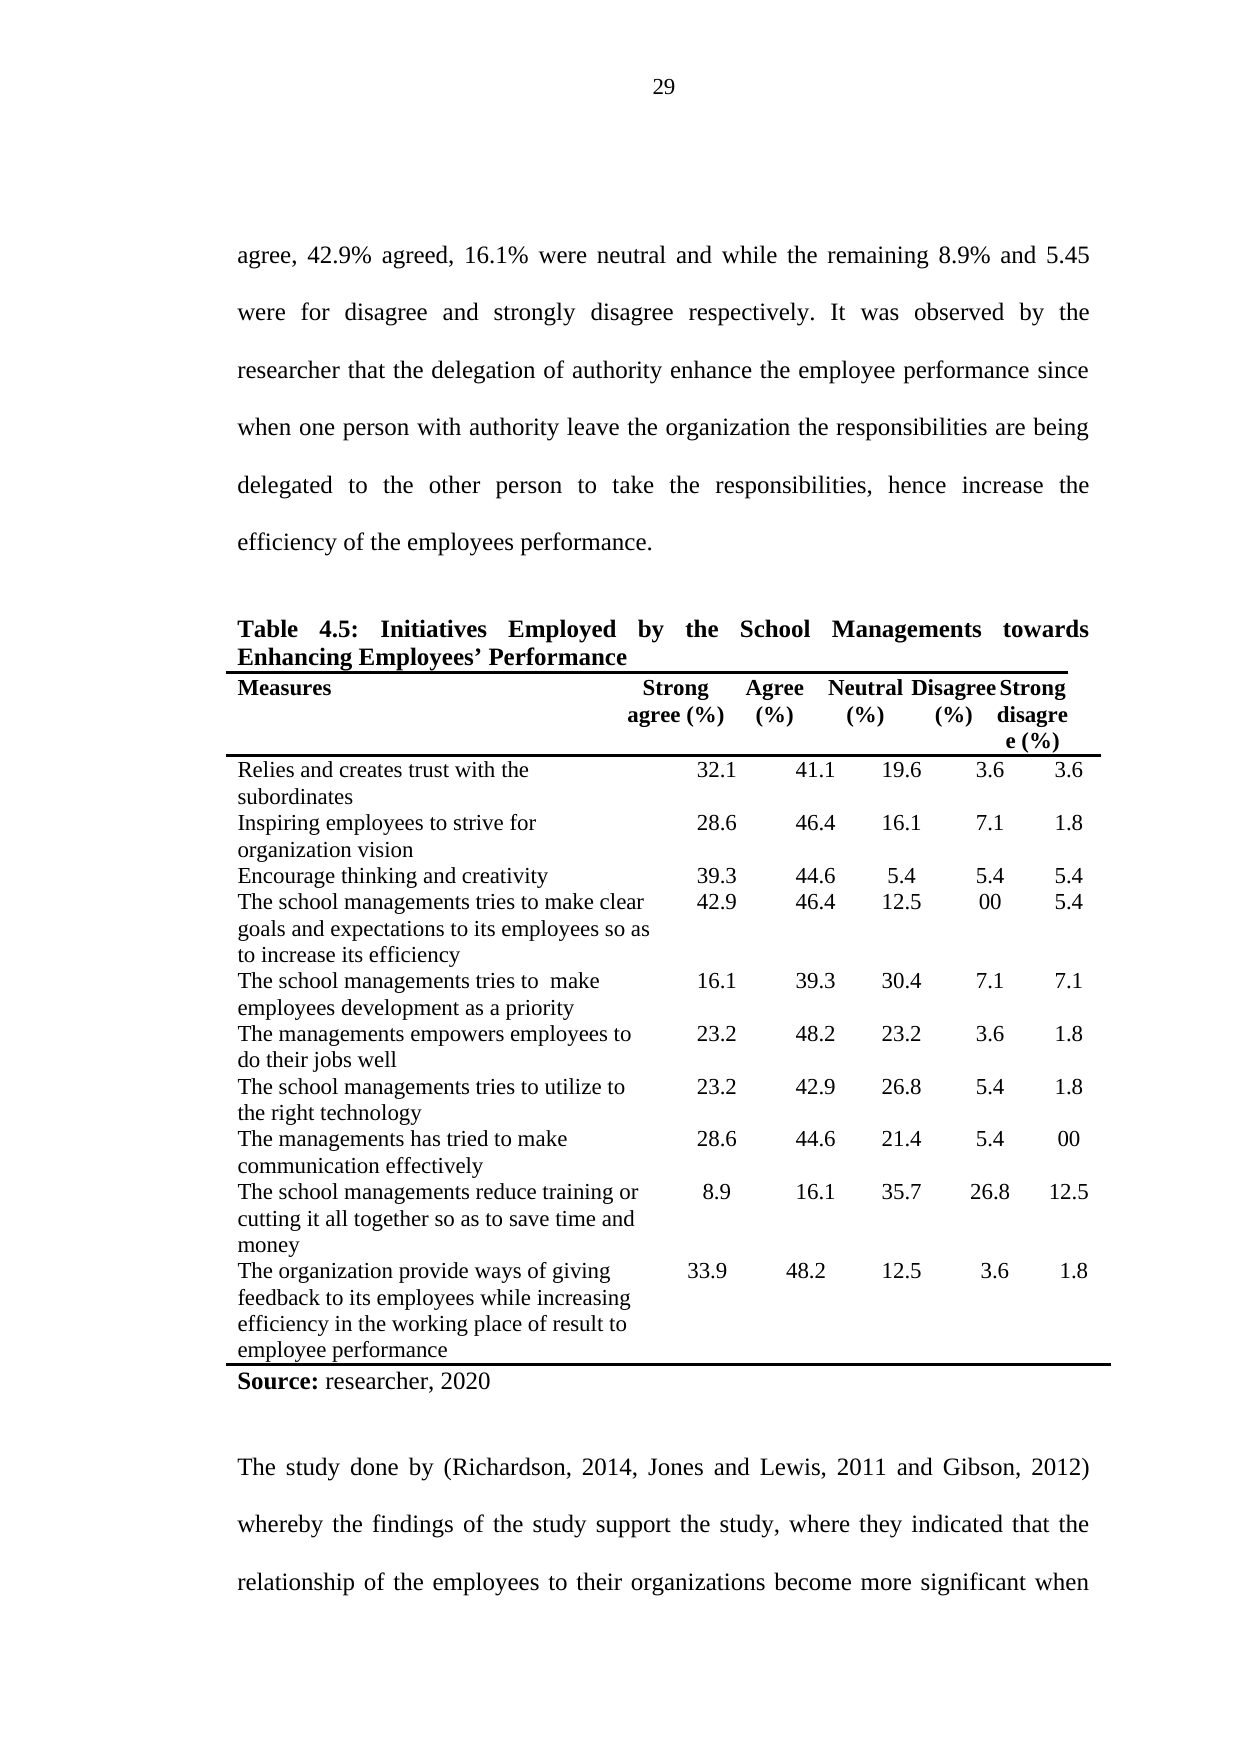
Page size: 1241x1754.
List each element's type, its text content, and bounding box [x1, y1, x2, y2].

table_cell 1.8 [1037, 1257, 1111, 1363]
table_cell 30.4 [860, 968, 943, 1020]
table_cell 00 [943, 888, 1037, 967]
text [237, 240, 1090, 556]
table_cell 8.9 [662, 1178, 771, 1257]
table_header Agree (%) [729, 674, 817, 753]
table_cell The organization provide ways of giving feedback to its employees while increasing efficiency in the working place of result to employee performance [226, 1257, 652, 1363]
table_cell The managements has tried to make communication effectively [226, 1126, 662, 1178]
table_cell 32.1 [662, 757, 771, 809]
table_cell 3.6 [943, 757, 1037, 809]
table_header Strong agree (%) [620, 674, 729, 753]
table_cell 7.1 [943, 968, 1037, 1020]
table_header Measures [226, 674, 619, 753]
table_cell 5.4 [1037, 888, 1101, 967]
table_cell 3.6 [953, 1257, 1037, 1363]
table_cell 26.8 [860, 1073, 943, 1126]
table_cell 23.2 [662, 1020, 771, 1073]
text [237, 1452, 1090, 1596]
table_cell 5.4 [943, 1073, 1037, 1126]
table_header Neutral (%) [817, 674, 910, 753]
table_cell 12.5 [860, 888, 943, 967]
table_cell 5.4 [943, 862, 1037, 888]
table_cell 16.1 [860, 809, 943, 862]
table_cell Inspiring employees to strive for organization vision [226, 809, 662, 862]
table_cell 26.8 [943, 1178, 1037, 1257]
table_cell 1.8 [1037, 1073, 1101, 1126]
table_cell Relies and creates trust with the subordinates [226, 757, 662, 809]
table_cell 44.6 [771, 1126, 859, 1178]
table_cell 5.4 [1037, 862, 1101, 888]
table_cell The school managements tries to utilize to the right technology [226, 1073, 662, 1126]
table_cell 7.1 [1037, 968, 1101, 1020]
table_cell 28.6 [662, 809, 771, 862]
table_cell 33.9 [652, 1257, 762, 1363]
table_cell 5.4 [860, 862, 943, 888]
table_cell 16.1 [662, 968, 771, 1020]
table_cell The school managements reduce training or cutting it all together so as to save time and money [226, 1178, 662, 1257]
table_cell 41.1 [771, 757, 859, 809]
table_cell 12.5 [1037, 1178, 1101, 1257]
table_cell 7.1 [943, 809, 1037, 862]
table_cell The school managements tries to make clear goals and expectations to its employees so as to increase its efficiency [226, 888, 662, 967]
table_cell The managements empowers employees to do their jobs well [226, 1020, 662, 1073]
table_cell 23.2 [860, 1020, 943, 1073]
table_cell 00 [1037, 1126, 1101, 1178]
table_cell 46.4 [771, 888, 859, 967]
table_cell 19.6 [860, 757, 943, 809]
table_cell 23.2 [662, 1073, 771, 1126]
table_cell Encourage thinking and creativity [226, 862, 662, 888]
table_cell 39.3 [662, 862, 771, 888]
table_cell 46.4 [771, 809, 859, 862]
table_cell 39.3 [771, 968, 859, 1020]
table_cell 1.8 [1037, 1020, 1101, 1073]
table_cell 16.1 [771, 1178, 859, 1257]
table_cell 5.4 [943, 1126, 1037, 1178]
table_cell 21.4 [860, 1126, 943, 1178]
text Source: researcher, 2020 [237, 1366, 1090, 1394]
table_cell 42.9 [771, 1073, 859, 1126]
table_cell 48.2 [771, 1020, 859, 1073]
text Table 4.5: Initiatives Employed by the School Managements towards Enhancing Employees’ Performance [237, 614, 1090, 671]
table_cell The school managements tries to make employees development as a priority [226, 968, 662, 1020]
table_header Strong disagree (%) [994, 674, 1068, 753]
table_cell 3.6 [943, 1020, 1037, 1073]
table_header Disagree (%) [910, 674, 994, 753]
table_cell 44.6 [771, 862, 859, 888]
table_cell 1.8 [1037, 809, 1101, 862]
table_cell 12.5 [850, 1257, 953, 1363]
table_cell 28.6 [662, 1126, 771, 1178]
table_cell 35.7 [860, 1178, 943, 1257]
table_cell 42.9 [662, 888, 771, 967]
table_cell 3.6 [1037, 757, 1101, 809]
table_cell 48.2 [762, 1257, 850, 1363]
